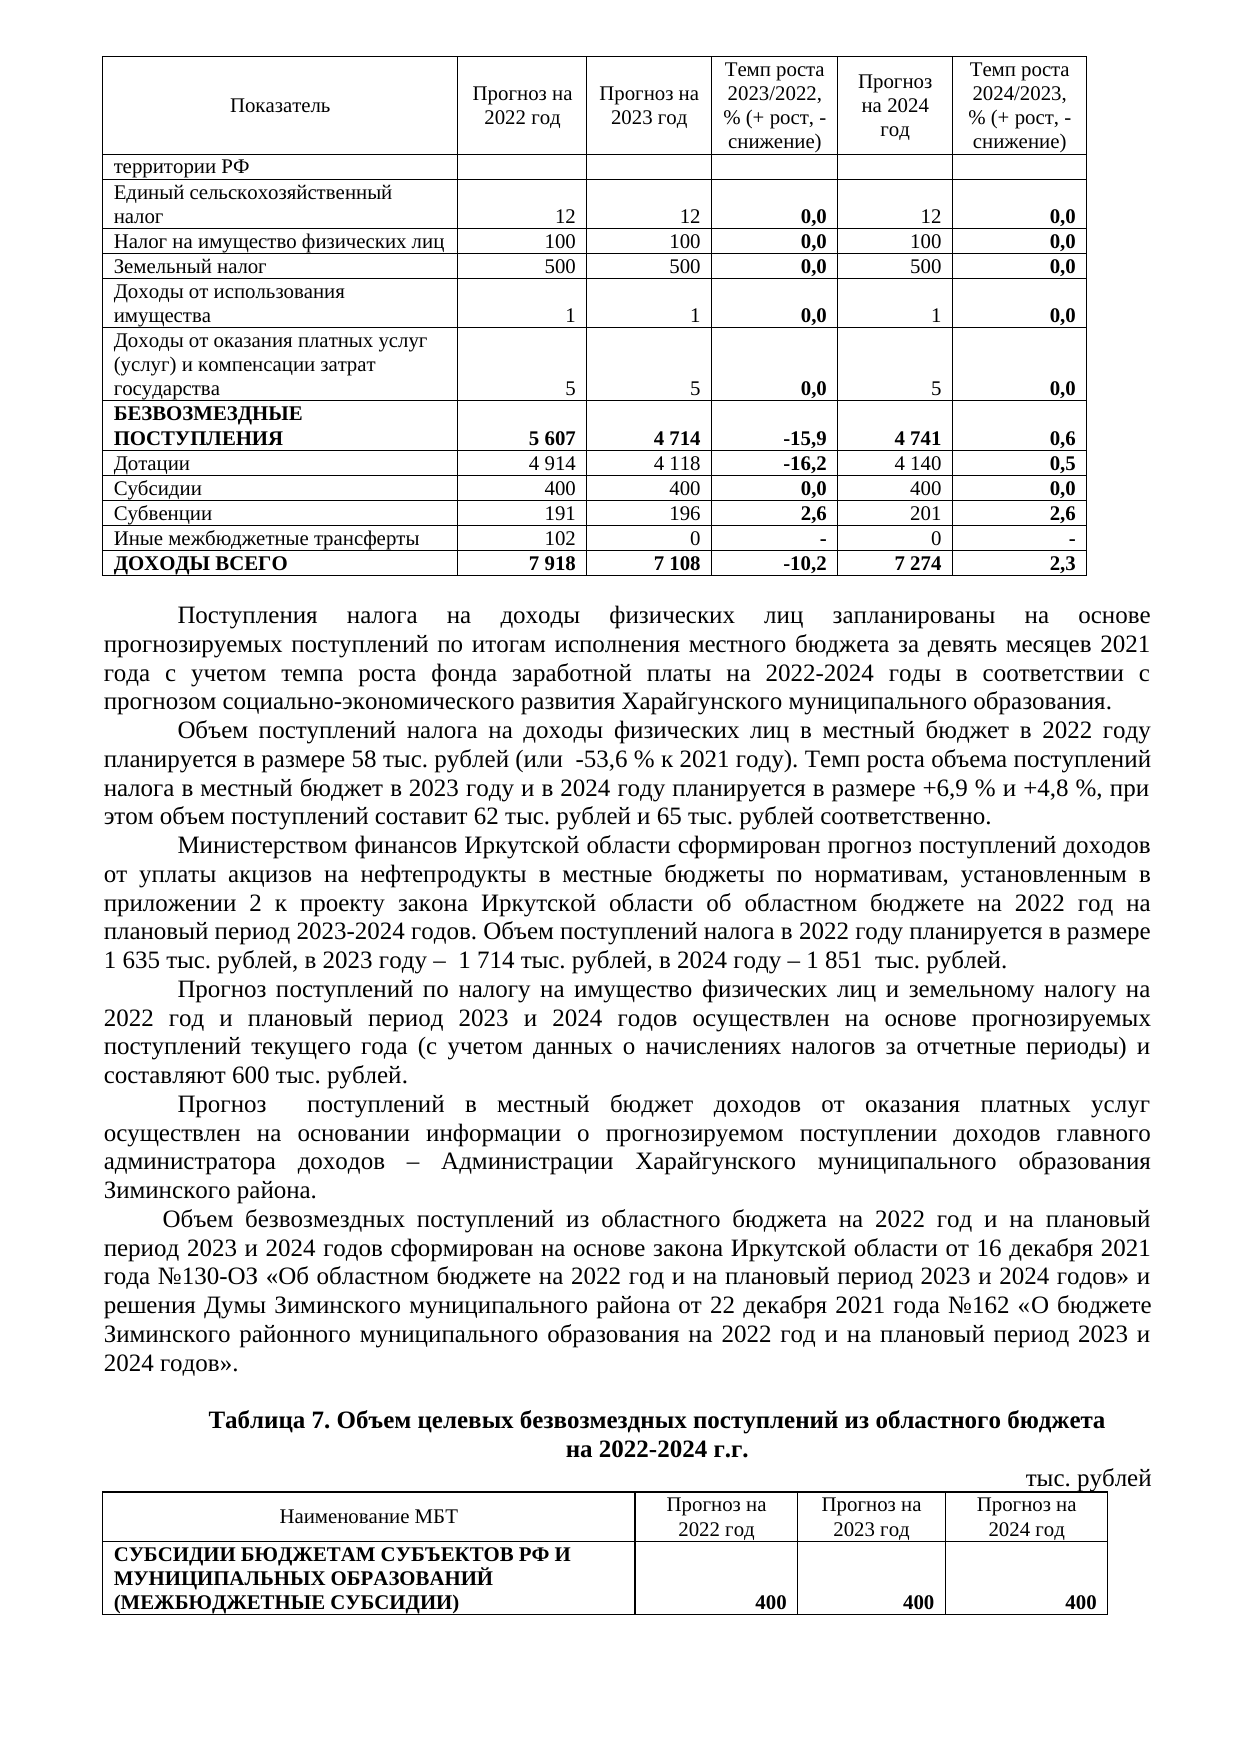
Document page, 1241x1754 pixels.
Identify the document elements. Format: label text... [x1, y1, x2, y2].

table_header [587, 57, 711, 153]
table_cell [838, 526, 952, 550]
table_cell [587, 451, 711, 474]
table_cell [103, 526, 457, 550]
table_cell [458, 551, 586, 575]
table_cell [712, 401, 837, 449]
text Министерством финансов Иркутской области сформирован прогноз поступлений доходов от уплаты акцизов на нефтепродукты в местные бюджеты по нормативам, установленным в приложении 2 к проекту закона Иркутской области об областном бюджете на 2022 год на плановый период 2023-2024 годов. Объем поступлений налога в 2022 году планируется в размере 1 635 тыс. рублей, в 2023 году – 1 714 тыс. рублей, в 2024 году – 1 851 тыс. рублей. [103, 830, 1152, 974]
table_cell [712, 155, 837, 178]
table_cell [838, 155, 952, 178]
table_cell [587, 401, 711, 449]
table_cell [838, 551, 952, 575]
text Поступления налога на доходы физических лиц запланированы на основе прогнозируемых поступлений по итогам исполнения местного бюджета за девять месяцев 2021 года с учетом темпа роста фонда заработной платы на 2022-2024 годы в соответствии с прогнозом социально-экономического развития Харайгунского муниципального образования. [103, 600, 1152, 715]
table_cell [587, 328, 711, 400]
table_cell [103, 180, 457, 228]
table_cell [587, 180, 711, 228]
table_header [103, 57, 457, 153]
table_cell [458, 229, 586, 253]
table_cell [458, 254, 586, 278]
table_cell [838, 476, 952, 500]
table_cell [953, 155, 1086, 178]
text Объем поступлений налога на доходы физических лиц в местный бюджет в 2022 году планируется в размере 58 тыс. рублей (или -53,6 % к 2021 году). Темп роста объема поступлений налога в местный бюджет в 2023 году и в 2024 году планируется в размере +6,9 % и +4,8 %, при этом объем поступлений составит 62 тыс. рублей и 65 тыс. рублей соответственно. [103, 715, 1152, 830]
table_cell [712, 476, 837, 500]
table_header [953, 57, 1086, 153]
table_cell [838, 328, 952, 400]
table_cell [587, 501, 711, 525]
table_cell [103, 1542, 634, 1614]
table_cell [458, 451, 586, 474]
text тыс. рублей [103, 1463, 1152, 1491]
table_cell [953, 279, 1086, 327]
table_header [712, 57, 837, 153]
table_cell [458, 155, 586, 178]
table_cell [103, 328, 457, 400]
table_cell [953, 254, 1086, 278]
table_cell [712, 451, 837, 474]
text Прогноз поступлений в местный бюджет доходов от оказания платных услуг осуществлен на основании информации о прогнозируемом поступлении доходов главного администратора доходов – Администрации Харайгунского муниципального образования Зиминского района. [103, 1089, 1152, 1204]
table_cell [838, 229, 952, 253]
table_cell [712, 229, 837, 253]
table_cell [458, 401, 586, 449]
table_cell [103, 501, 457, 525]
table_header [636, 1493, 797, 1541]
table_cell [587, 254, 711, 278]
text Таблица 7. Объем целевых безвозмездных поступлений из областного бюджета [103, 1405, 1152, 1434]
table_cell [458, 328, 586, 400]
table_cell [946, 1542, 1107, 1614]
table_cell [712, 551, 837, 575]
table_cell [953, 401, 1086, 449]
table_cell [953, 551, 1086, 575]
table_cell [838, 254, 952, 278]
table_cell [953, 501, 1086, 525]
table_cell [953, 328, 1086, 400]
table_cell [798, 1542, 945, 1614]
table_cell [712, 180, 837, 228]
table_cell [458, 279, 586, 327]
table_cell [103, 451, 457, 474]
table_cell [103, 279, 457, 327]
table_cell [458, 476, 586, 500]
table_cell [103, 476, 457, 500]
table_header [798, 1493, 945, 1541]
text Объем безвозмездных поступлений из областного бюджета на 2022 год и на плановый период 2023 и 2024 годов сформирован на основе закона Иркутской области от 16 декабря 2021 года №130-ОЗ «Об областном бюджете на 2022 год и на плановый период 2023 и 2024 годов» и решения Думы Зиминского муниципального района от 22 декабря 2021 года №162 «О бюджете Зиминского районного муниципального образования на 2022 год и на плановый период 2023 и 2024 годов». [103, 1204, 1152, 1376]
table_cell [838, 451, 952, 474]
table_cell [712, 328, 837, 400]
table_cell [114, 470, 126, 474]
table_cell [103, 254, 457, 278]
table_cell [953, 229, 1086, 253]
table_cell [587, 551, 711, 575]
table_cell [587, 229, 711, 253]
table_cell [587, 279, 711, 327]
text Прогноз поступлений по налогу на имущество физических лиц и земельному налогу на 2022 год и плановый период 2023 и 2024 годов осуществлен на основе прогнозируемых поступлений текущего года (с учетом данных о начислениях налогов за отчетные периоды) и составляют 600 тыс. рублей. [103, 974, 1152, 1089]
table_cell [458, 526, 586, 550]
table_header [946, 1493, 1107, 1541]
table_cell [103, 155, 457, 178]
text на 2022-2024 г.г. [103, 1434, 1152, 1463]
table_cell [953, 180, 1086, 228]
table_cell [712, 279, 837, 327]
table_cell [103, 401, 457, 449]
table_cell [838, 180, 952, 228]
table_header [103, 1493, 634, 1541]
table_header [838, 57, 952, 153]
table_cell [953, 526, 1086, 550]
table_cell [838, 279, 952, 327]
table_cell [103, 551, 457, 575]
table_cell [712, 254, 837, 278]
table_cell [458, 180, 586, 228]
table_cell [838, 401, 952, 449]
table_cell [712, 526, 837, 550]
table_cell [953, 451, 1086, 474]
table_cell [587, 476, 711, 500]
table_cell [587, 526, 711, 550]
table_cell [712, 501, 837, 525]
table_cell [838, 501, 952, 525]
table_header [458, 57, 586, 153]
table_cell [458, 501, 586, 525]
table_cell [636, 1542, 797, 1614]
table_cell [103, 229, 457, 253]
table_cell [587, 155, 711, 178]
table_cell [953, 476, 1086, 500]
